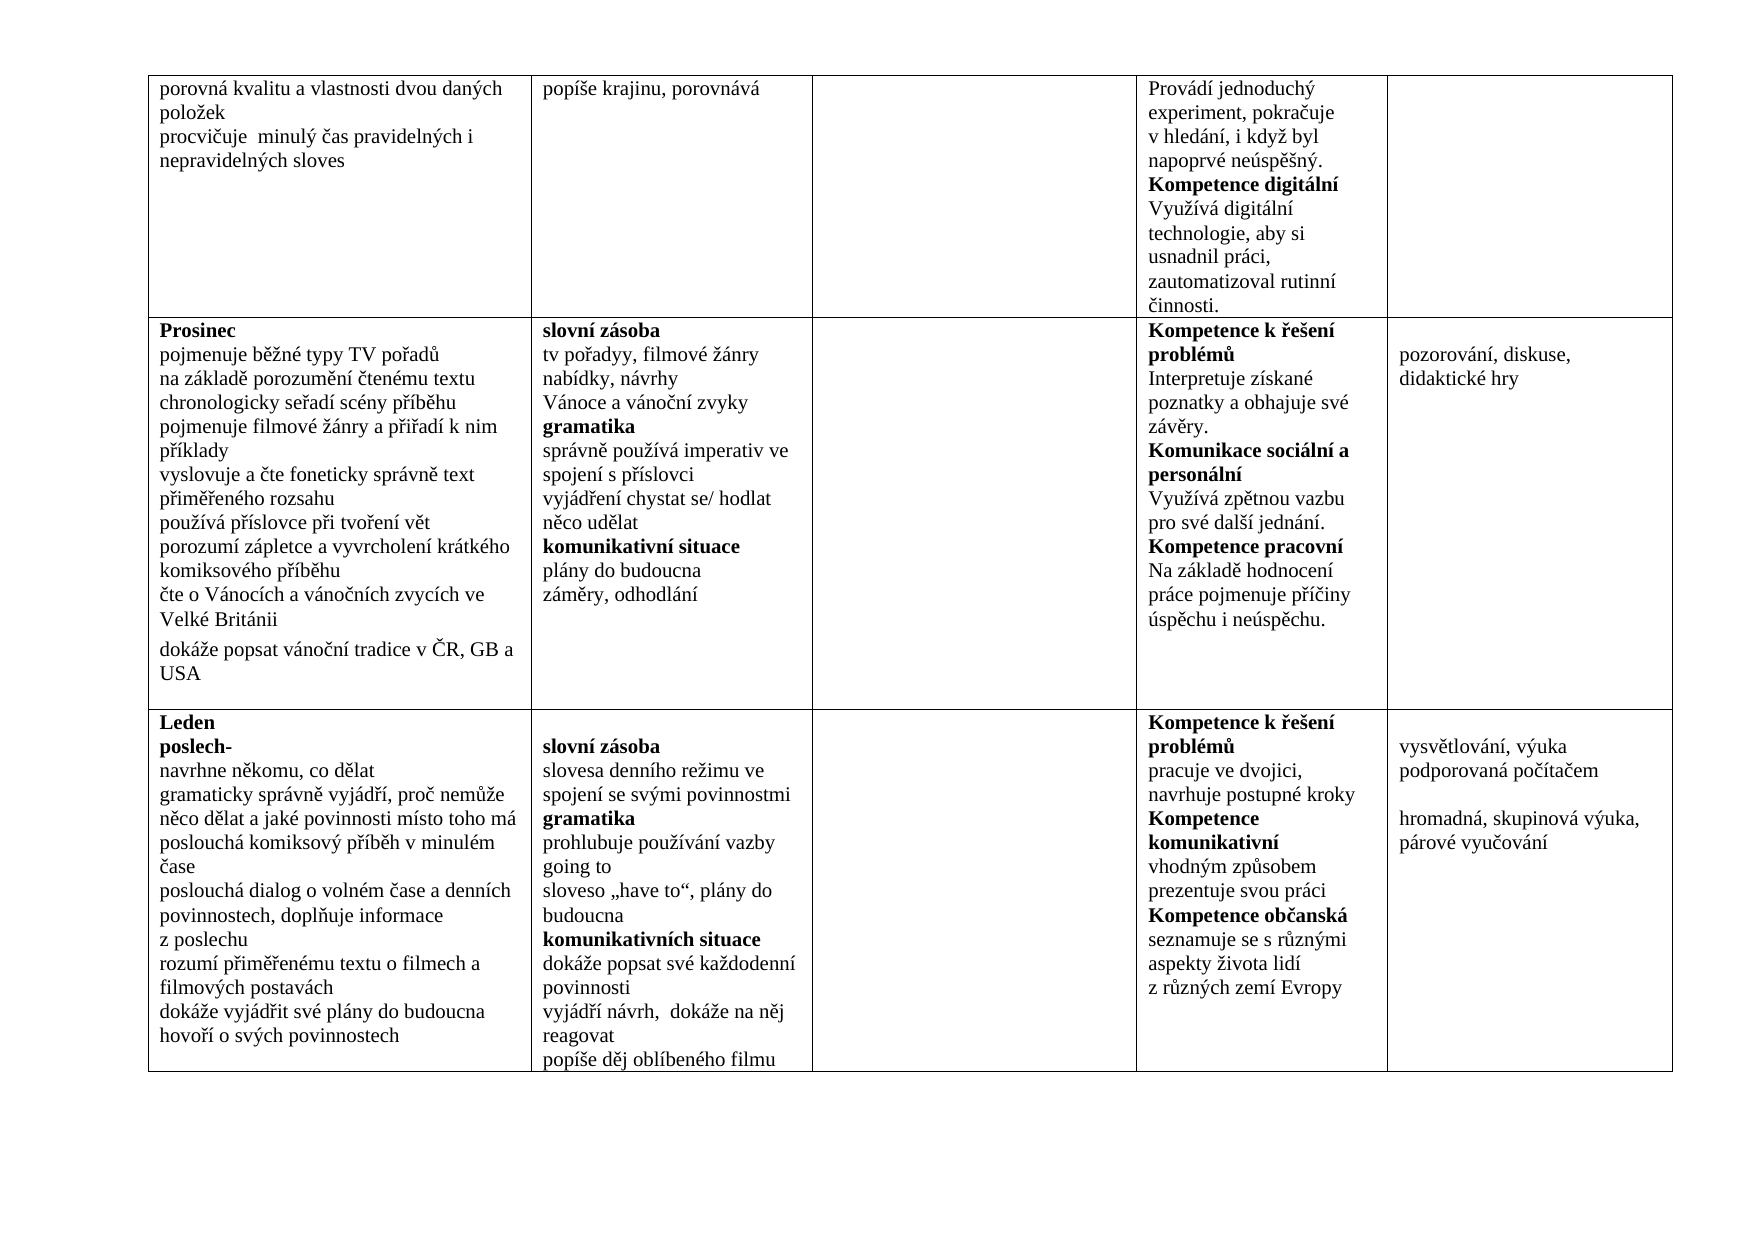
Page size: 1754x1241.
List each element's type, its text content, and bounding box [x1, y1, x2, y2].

table_cell Prosinec pojmenuje běžné typy TV pořadů na základě porozumění čtenému textu chronologicky seřadí scény příběhu pojmenuje filmové žánry a přiřadí k nim příklady vyslovuje a čte foneticky správně text přiměřeného rozsahu používá příslovce při tvoření vět porozumí zápletce a vyvrcholení krátkého komiksového příběhu čte o Vánocích a vánočních zvycích ve Velké Británii dokáže popsat vánoční tradice v ČR, GB a USA [149, 318, 531, 709]
table_cell Kompetence k řešení problémů pracuje ve dvojici, navrhuje postupné kroky Kompetence komunikativní vhodným způsobem prezentuje svou práci Kompetence občanská seznamuje se s různými aspekty života lidí z různých zemí Evropy [1137, 710, 1387, 1071]
table_cell slovní zásoba slovesa denního režimu ve spojení se svými povinnostmi gramatika prohlubuje používání vazby going to sloveso „have to“, plány do budoucna komunikativních situace dokáže popsat své každodenní povinnosti vyjádří návrh, dokáže na něj reagovat popíše děj oblíbeného filmu [532, 710, 812, 1071]
table_cell vysvětlování, výuka podporovaná počítačem hromadná, skupinová výuka, párové vyučování [1388, 710, 1672, 1071]
table_cell slovní zásoba tv pořadyy, filmové žánry nabídky, návrhy Vánoce a vánoční zvyky gramatika správně používá imperativ ve spojení s příslovci vyjádření chystat se/ hodlat něco udělat komunikativní situace plány do budoucna záměry, odhodlání [532, 318, 812, 709]
table_cell Kompetence k řešení problémů Interpretuje získané poznatky a obhajuje své závěry. Komunikace sociální a personální Využívá zpětnou vazbu pro své další jednání. Kompetence pracovní Na základě hodnocení práce pojmenuje příčiny úspěchu i neúspěchu. [1137, 318, 1387, 709]
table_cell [149, 76, 531, 317]
table_cell pozorování, diskuse, didaktické hry [1388, 318, 1672, 709]
table_cell Leden poslech- navrhne někomu, co dělat gramaticky správně vyjádří, proč nemůže něco dělat a jaké povinnosti místo toho má poslouchá komiksový příběh v minulém čase poslouchá dialog o volném čase a denních povinnostech, doplňuje informace z poslechu rozumí přiměřenému textu o filmech a filmových postavách dokáže vyjádřit své plány do budoucna hovoří o svých povinnostech [149, 710, 531, 1071]
table_cell [813, 318, 1136, 709]
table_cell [1137, 76, 1387, 317]
table_cell [813, 710, 1136, 1071]
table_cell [1388, 76, 1672, 317]
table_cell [813, 76, 1136, 317]
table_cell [532, 76, 812, 317]
